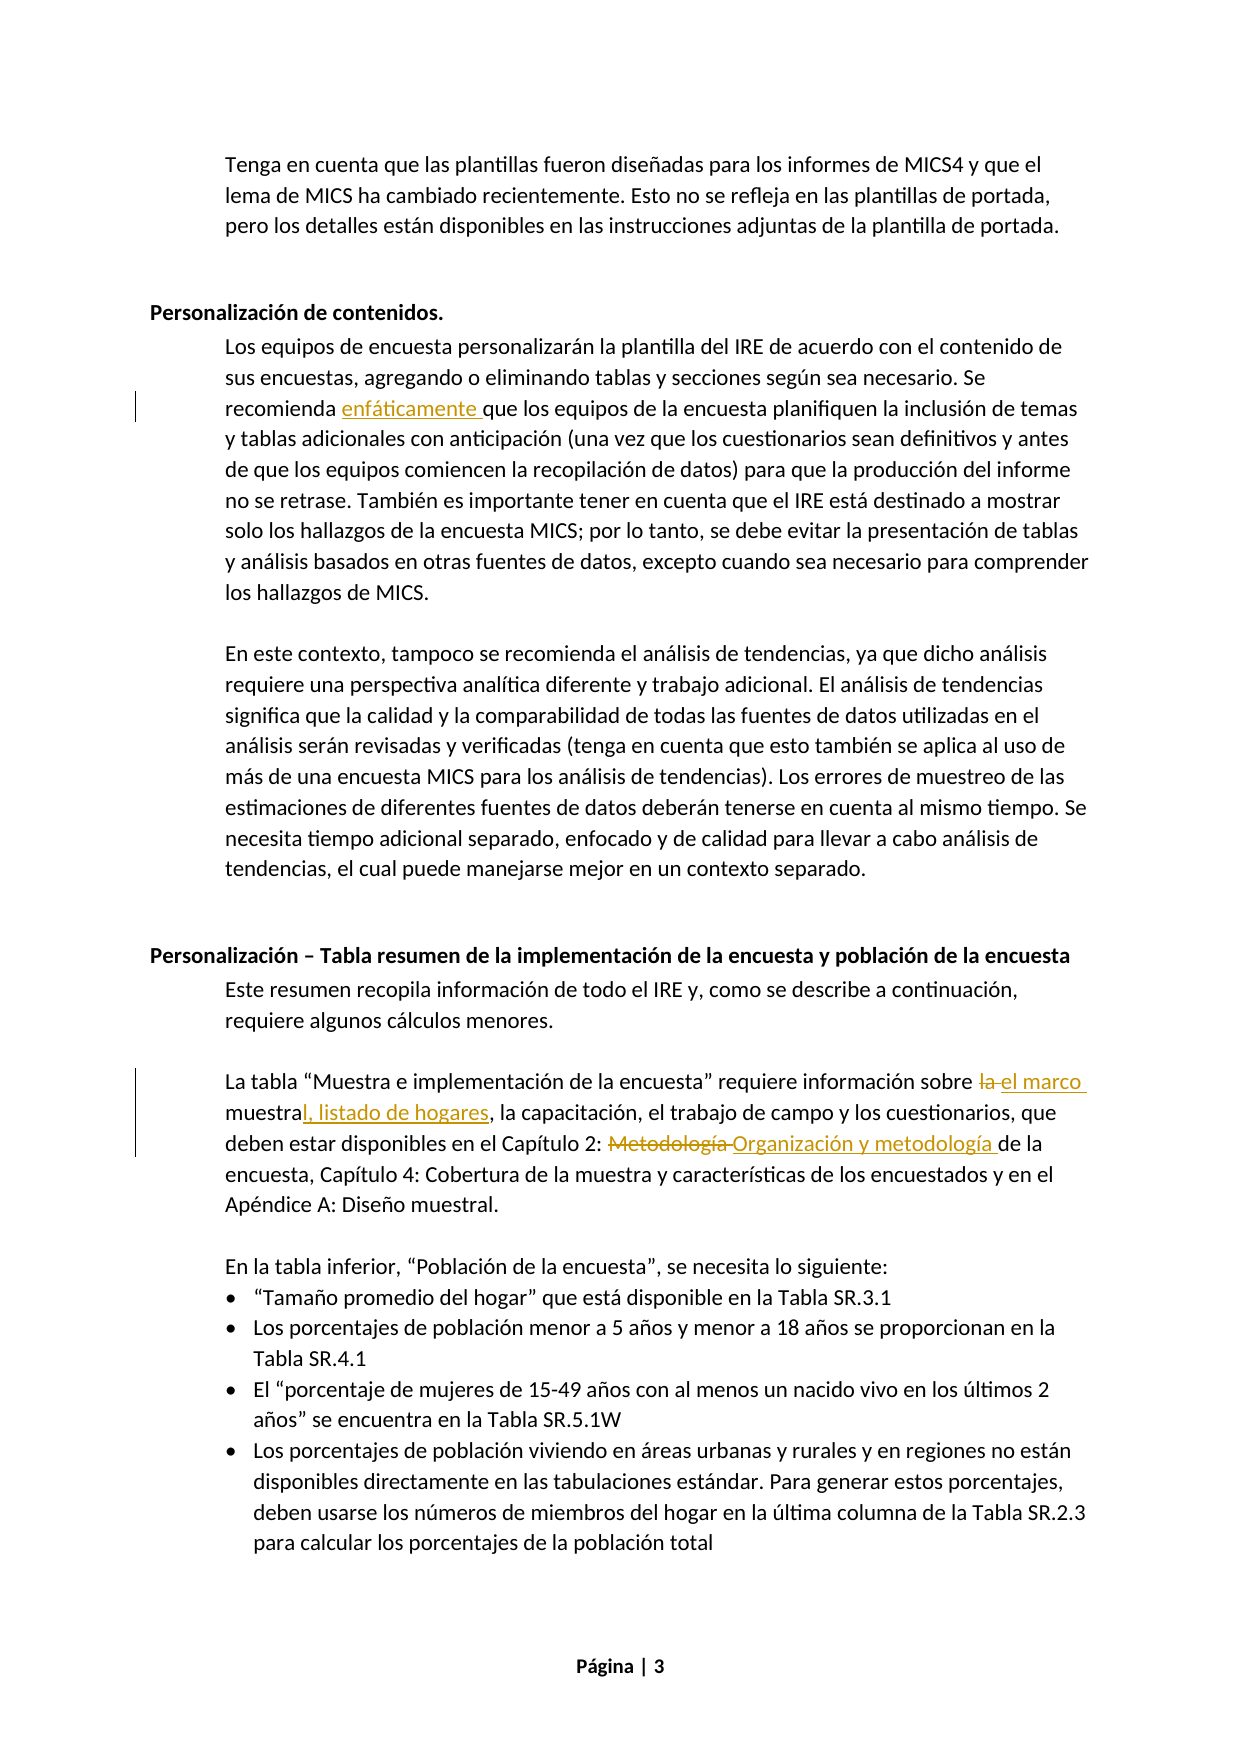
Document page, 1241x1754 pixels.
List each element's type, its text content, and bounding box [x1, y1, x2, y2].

text • “Tamaño promedio del hogar” que está disponible en la Tabla SR.3.1 [225, 1283, 1090, 1311]
text • Los porcentajes de población menor a 5 años y menor a 18 años se proporcionan en la Tabla SR.4.1 [225, 1313, 1090, 1372]
list Tenga en cuenta que las plantillas fueron diseñadas para los informes de MICS4 y que el lema de MICS ha cambiado recientemente. Esto no se refleja en las plantillas de portada, pero los detalles están disponibles en las instrucciones adjuntas de la plantilla de portada. [225, 150, 1090, 239]
text En la tabla inferior, “Población de la encuesta”, se necesita lo siguiente: [225, 1252, 1090, 1280]
text Este resumen recopila información de todo el IRE y, como se describe a continuación, requiere algunos cálculos menores. [225, 975, 1090, 1034]
text • El “porcentaje de mujeres de 15-49 años con al menos un nacido vivo en los últimos 2 años” se encuentra en la Tabla SR.5.1W [225, 1375, 1090, 1433]
text La tabla “Muestra e implementación de la encuesta” requiere información sobre muestra, la capacitación, el trabajo de campo y los cuestionarios, que deben estar disponibles en el Capítulo 2: de la encuesta, Capítulo 4: Cobertura de la muestra y características de los encuestados y en el Apéndice A: Diseño muestral. [225, 1067, 1090, 1218]
subtitle Personalización de contenidos. [150, 298, 1090, 326]
list En este contexto, tampoco se recomienda el análisis de tendencias, ya que dicho análisis requiere una perspectiva analítica diferente y trabajo adicional. El análisis de tendencias significa que la calidad y la comparabilidad de todas las fuentes de datos utilizadas en el análisis serán revisadas y verificadas (tenga en cuenta que esto también se aplica al uso de más de una encuesta MICS para los análisis de tendencias). Los errores de muestreo de las estimaciones de diferentes fuentes de datos deberán tenerse en cuenta al mismo tiempo. Se necesita tiempo adicional separado, enfocado y de calidad para llevar a cabo análisis de tendencias, el cual puede manejarse mejor en un contexto separado. [225, 639, 1090, 883]
subtitle Personalización – Tabla resumen de la implementación de la encuesta y población de la encuesta [150, 941, 1090, 969]
text • Los porcentajes de población viviendo en áreas urbanas y rurales y en regiones no están disponibles directamente en las tabulaciones estándar. Para generar estos porcentajes, deben usarse los números de miembros del hogar en la última columna de la Tabla SR.2.3 para calcular los porcentajes de la población total [225, 1436, 1090, 1556]
list Los equipos de encuesta personalizarán la plantilla del IRE de acuerdo con el contenido de sus encuestas, agregando o eliminando tablas y secciones según sea necesario. Se recomienda que los equipos de la encuesta planifiquen la inclusión de temas y tablas adicionales con anticipación (una vez que los cuestionarios sean definitivos y antes de que los equipos comiencen la recopilación de datos) para que la producción del informe no se retrase. También es importante tener en cuenta que el IRE está destinado a mostrar solo los hallazgos de la encuesta MICS; por lo tanto, se debe evitar la presentación de tablas y análisis basados en otras fuentes de datos, excepto cuando sea necesario para comprender los hallazgos de MICS. [225, 332, 1090, 606]
